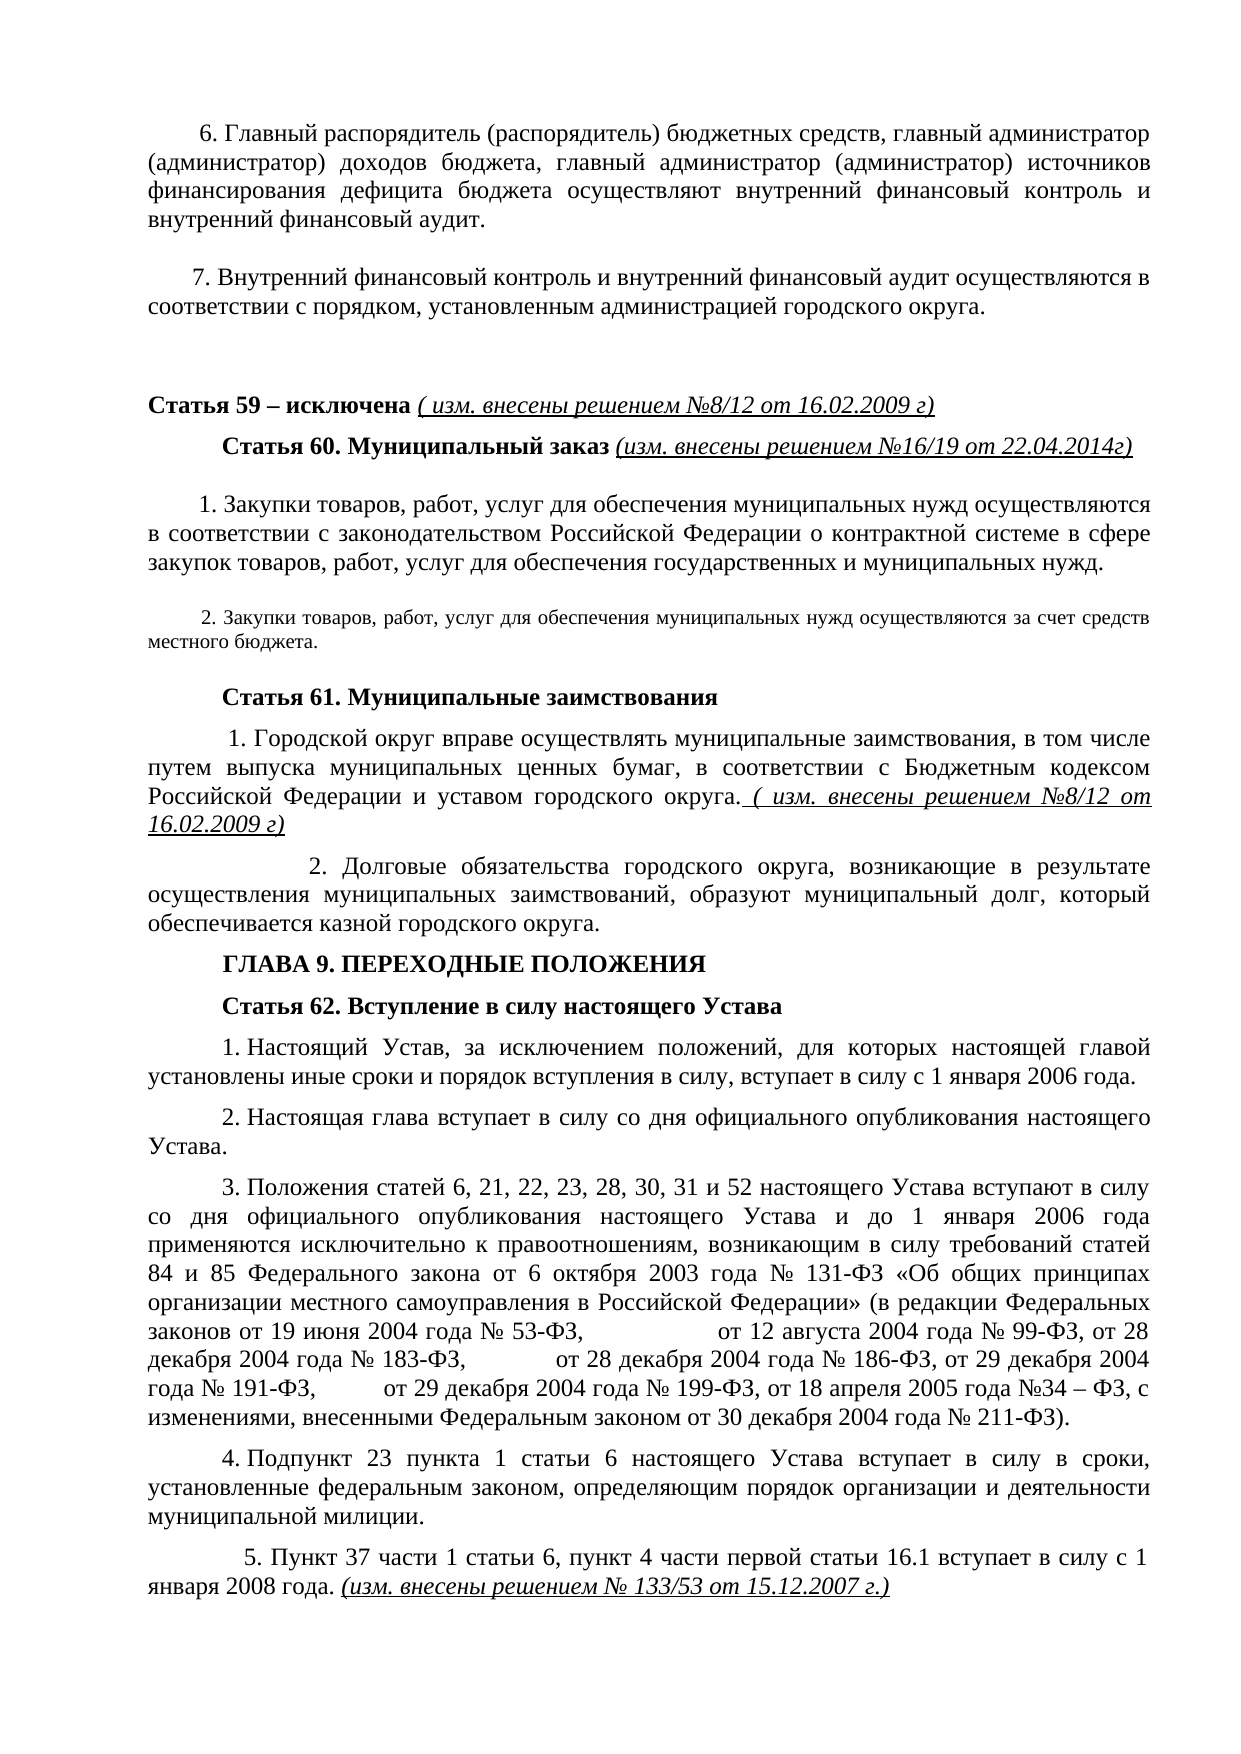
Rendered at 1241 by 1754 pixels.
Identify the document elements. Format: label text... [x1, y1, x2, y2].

text 1. Настоящий Устав, за исключением положений, для которых настоящей главой установлены иные сроки и порядок вступления в силу, вступает в силу с 1 января 2006 года. [148, 1032, 1152, 1089]
text 2. Закупки товаров, работ, услуг для обеспечения муниципальных нужд осуществляются за счет средств местного бюджета. [148, 605, 1152, 653]
text 7. Внутренний финансовый контроль и внутренний финансовый аудит осуществляются в соответствии с порядком, установленным администрацией городского округа. [148, 262, 1152, 320]
text 3. Положения статей 6, 21, 22, 23, 28, 30, 31 и 52 настоящего Устава вступают в силу со дня официального опубликования настоящего Устава и до 1 января 2006 года применяются исключительно к правоотношениям, возникающим в силу требований статей 84 и 85 Федерального закона от 6 октября 2003 года № 131-ФЗ «Об общих принципах организации местного самоуправления в Российской Федерации» (в редакции Федеральных законов от 19 июня 2004 года № 53-ФЗ, от 12 августа 2004 года № 99-ФЗ, от 28 декабря 2004 года № 183-ФЗ, от 28 декабря 2004 года № 186-ФЗ, от 29 декабря 2004 года № 191-ФЗ, от 29 декабря 2004 года № 199-ФЗ, от 18 апреля 2005 года №34 – ФЗ, с изменениями, внесенными Федеральным законом от 30 декабря 2004 года № 211-ФЗ). [148, 1172, 1152, 1431]
text Статья 61. Муниципальные заимствования [148, 682, 1152, 711]
text Глава 9. Переходные положения [148, 949, 1152, 978]
text Статья 59 – исключена ( изм. внесены решением №8/12 от 16.02.2009 г) [148, 390, 1152, 419]
text 2. Долговые обязательства городского округа, возникающие в результате осуществления муниципальных заимствований, образуют муниципальный долг, который обеспечивается казной городского округа. [148, 851, 1152, 937]
text Статья 60. Муниципальный заказ (изм. внесены решением №16/19 от 22.04.2014г) [148, 431, 1152, 460]
text 4. Подпункт 23 пункта 1 статьи 6 настоящего Устава вступает в силу в сроки, установленные федеральным законом, определяющим порядок организации и деятельности муниципальной милиции. [148, 1443, 1152, 1529]
text 1. Городской округ вправе осуществлять муниципальные заимствования, в том числе путем выпуска муниципальных ценных бумаг, в соответствии с Бюджетным кодексом Российской Федерации и уставом городского округа. ( изм. внесены решением №8/12 от 16.02.2009 г) [148, 723, 1152, 838]
text 2. Настоящая глава вступает в силу со дня официального опубликования настоящего Устава. [148, 1102, 1152, 1159]
text Статья 62. Вступление в силу настоящего Устава [148, 991, 1152, 1019]
text 5. Пункт 37 части 1 статьи 6, пункт 4 части первой статьи 16.1 вступает в силу с 1 января 2008 года. (изм. внесены решением № 133/53 от 15.12.2007 г.) [148, 1542, 1152, 1599]
text 1. Закупки товаров, работ, услуг для обеспечения муниципальных нужд осуществляются в соответствии с законодательством Российской Федерации о контрактной системе в сфере закупок товаров, работ, услуг для обеспечения государственных и муниципальных нужд. [148, 489, 1152, 576]
text 6. Главный распорядитель (распорядитель) бюджетных средств, главный администратор (администратор) доходов бюджета, главный администратор (администратор) источников финансирования дефицита бюджета осуществляют внутренний финансовый контроль и внутренний финансовый аудит. [148, 118, 1152, 233]
